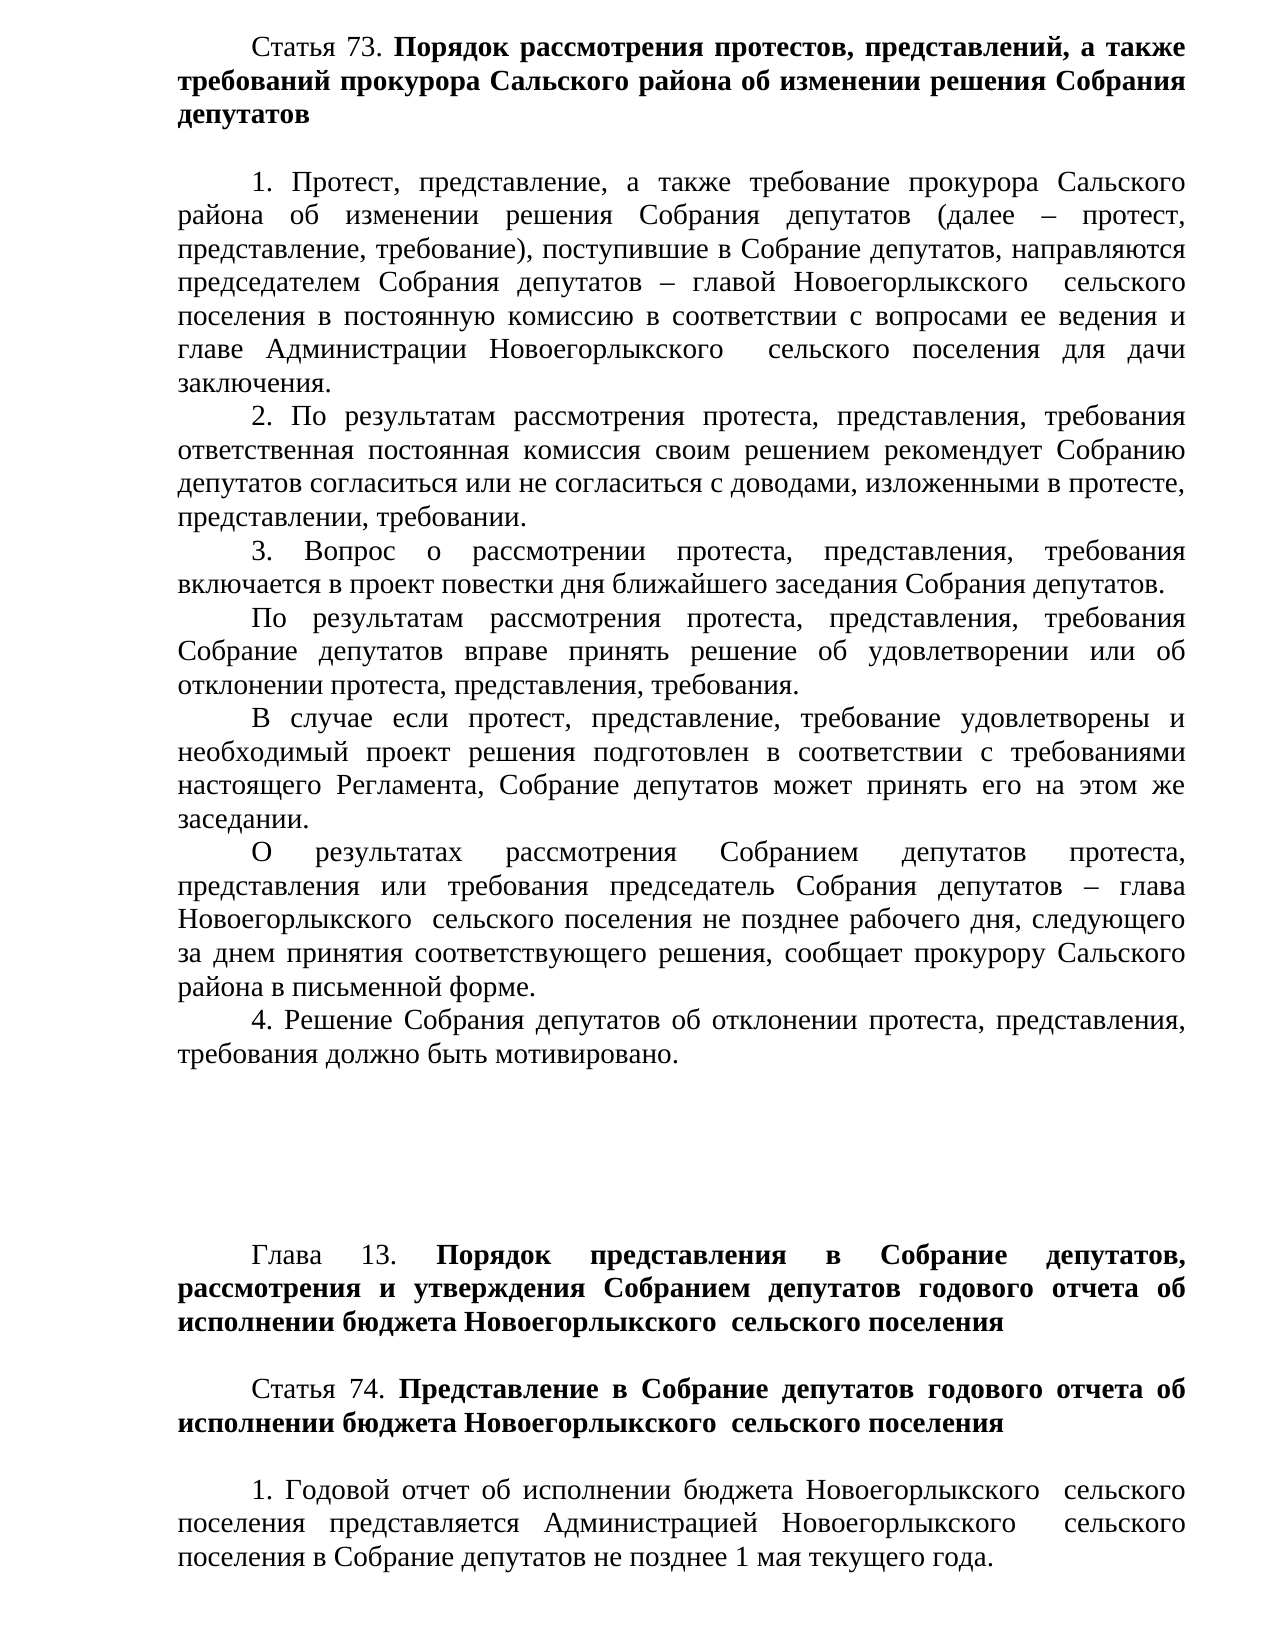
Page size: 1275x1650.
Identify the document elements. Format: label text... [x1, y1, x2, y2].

text 4. Решение Собрания депутатов об отклонении протеста, представления, требования должно быть мотивировано. [177, 1002, 1186, 1069]
text В случае если протест, представление, требование удовлетворены и необходимый проект решения подготовлен в соответствии с требованиями настоящего Регламента, Собрание депутатов может принять его на этом же заседании. [177, 700, 1186, 834]
text 1. Протест, представление, а также требование прокурора Сальского района об изменении решения Собрания депутатов (далее – протест, представление, требование), поступившие в Собрание депутатов, направляются председателем Собрания депутатов – главой Новоегорлыкского сельского поселения в постоянную комиссию в соответствии с вопросами ее ведения и главе Администрации Новоегорлыкского сельского поселения для дачи заключения. [177, 164, 1186, 398]
text 2. По результатам рассмотрения протеста, представления, требования ответственная постоянная комиссия своим решением рекомендует Собранию депутатов согласиться или не согласиться с доводами, изложенными в протесте, представлении, требовании. [177, 398, 1186, 533]
text Статья 73. Порядок рассмотрения протестов, представлений, а также требований прокурора Сальского района об изменении решения Собрания депутатов [177, 29, 1186, 130]
text Статья 74. Представление в Собрание депутатов годового отчета об исполнении бюджета Новоегорлыкского сельского поселения [177, 1371, 1186, 1438]
text Глава 13. Порядок представления в Собрание депутатов, рассмотрения и утверждения Собранием депутатов годового отчета об исполнении бюджета Новоегорлыкского сельского поселения [177, 1237, 1186, 1338]
text 1. Годовой отчет об исполнении бюджета Новоегорлыкского сельского поселения представляется Администрацией Новоегорлыкского сельского поселения в Собрание депутатов не позднее 1 мая текущего года. [177, 1472, 1186, 1572]
text 3. Вопрос о рассмотрении протеста, представления, требования включается в проект повестки дня ближайшего заседания Собрания депутатов. [177, 533, 1186, 600]
text О результатах рассмотрения Собранием депутатов протеста, представления или требования председатель Собрания депутатов – глава Новоегорлыкского сельского поселения не позднее рабочего дня, следующего за днем принятия соответствующего решения, сообщает прокурору Сальского района в письменной форме. [177, 834, 1186, 1002]
text По результатам рассмотрения протеста, представления, требования Собрание депутатов вправе принять решение об удовлетворении или об отклонении протеста, представления, требования. [177, 600, 1186, 700]
